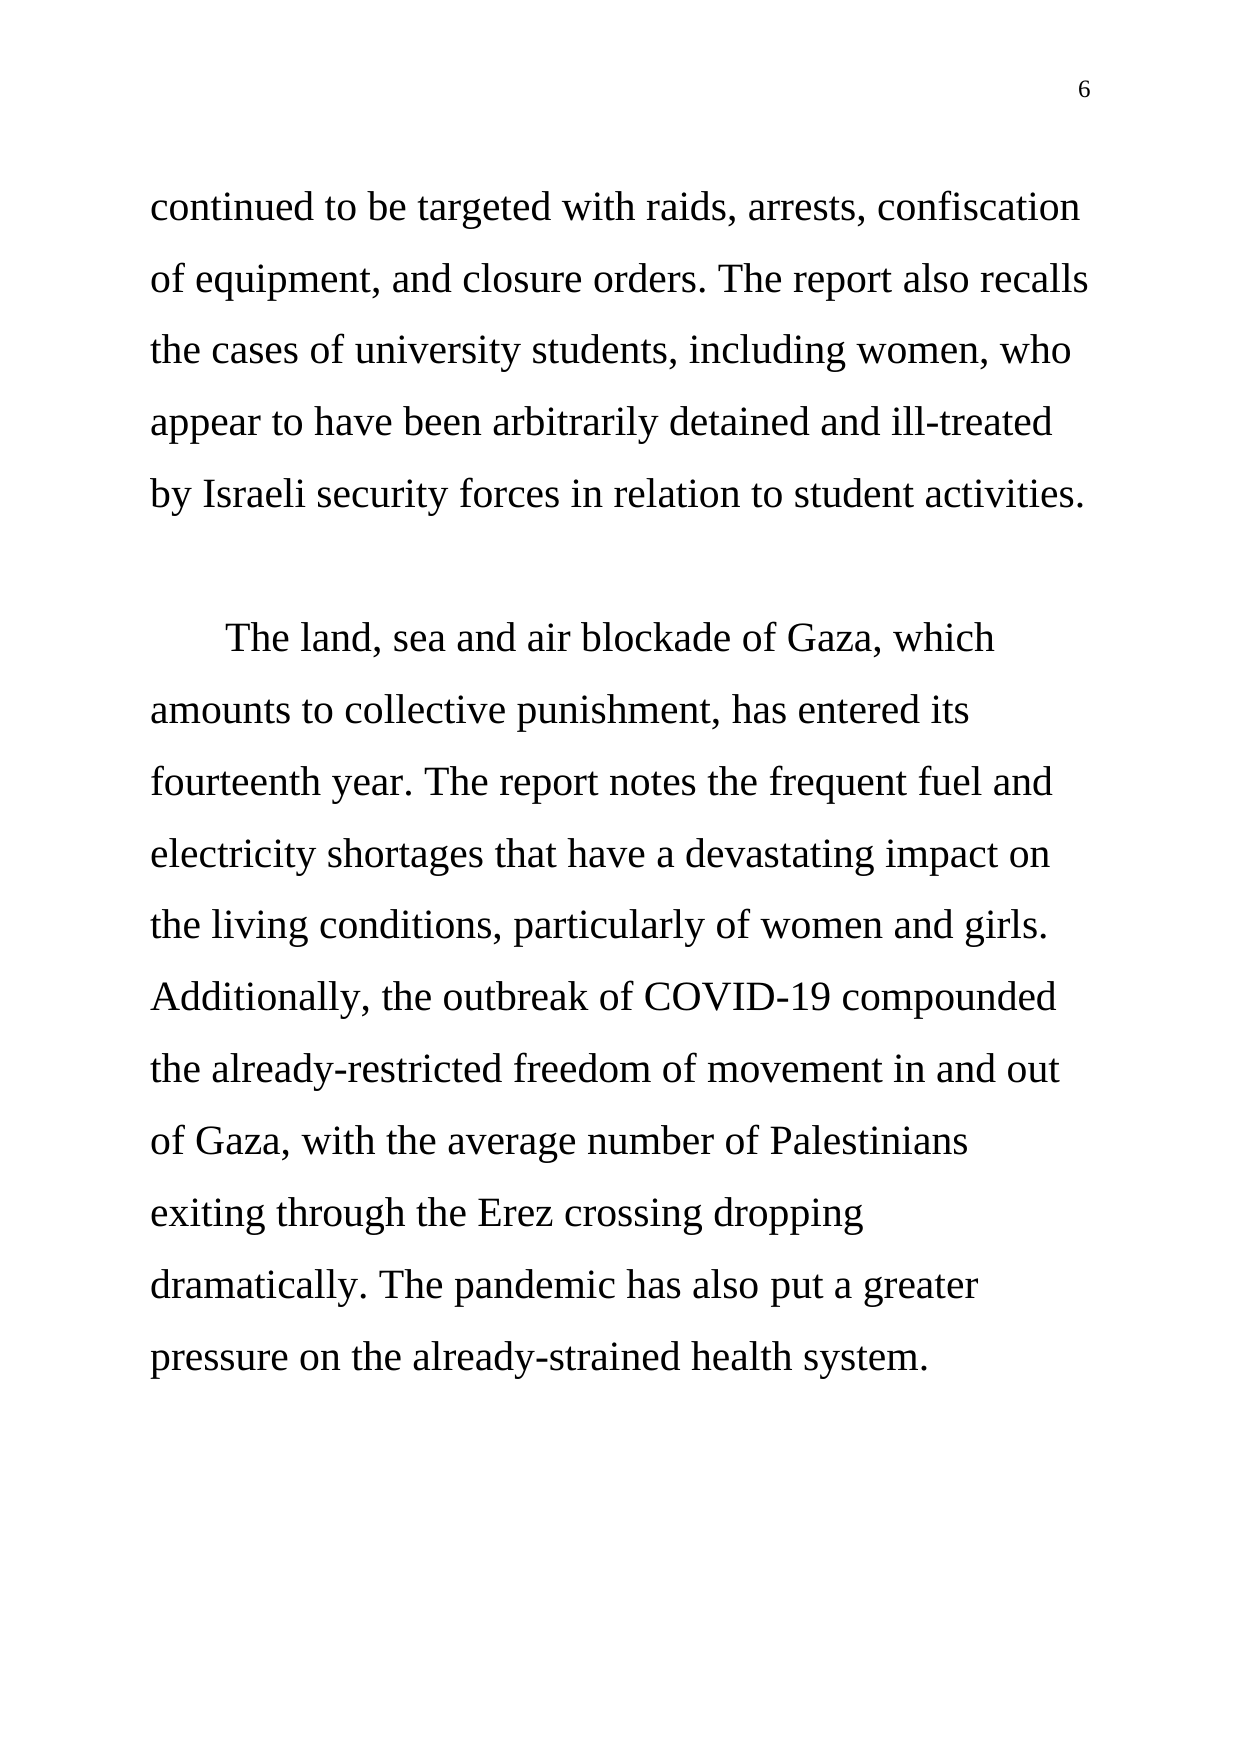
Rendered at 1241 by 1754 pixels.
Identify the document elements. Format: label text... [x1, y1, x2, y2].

text The land, sea and air blockade of Gaza, which amounts to collective punishment, has entered its fourteenth year. The report notes the frequent fuel and electricity shortages that have a devastating impact on the living conditions, particularly of women and girls. Additionally, the outbreak of COVID-19 compounded the already-restricted freedom of movement in and out of Gaza, with the average number of Palestinians exiting through the Erez crossing dropping dramatically. The pandemic has also put a greater pressure on the already-strained health system. [150, 612, 1090, 1379]
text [150, 181, 1090, 517]
